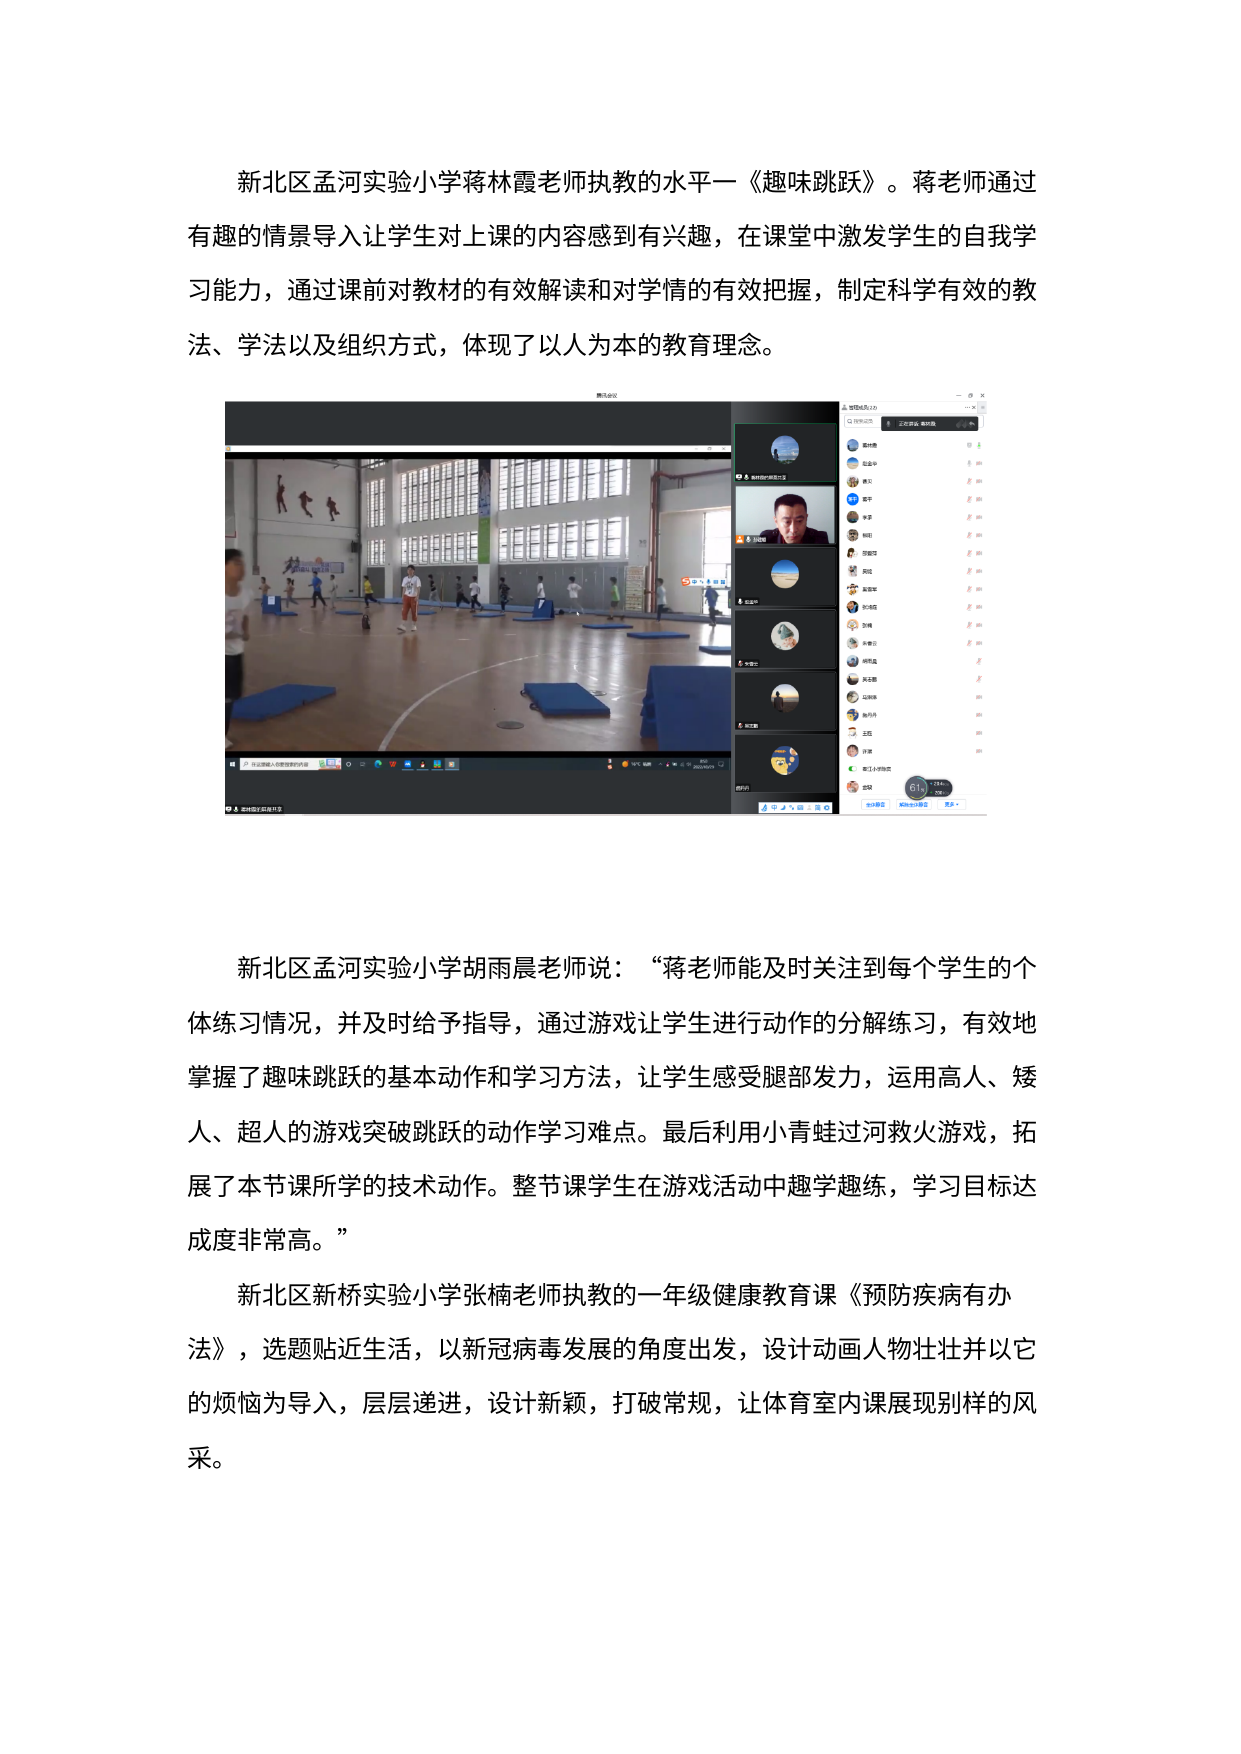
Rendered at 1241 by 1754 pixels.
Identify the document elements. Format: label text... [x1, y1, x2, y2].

picture [225, 389, 987, 816]
text 新北区新桥实验小学张楠老师执教的一年级健康教育课《预防疾病有办法》，选题贴近生活，以新冠病毒发展的角度出发，设计动画人物壮壮并以它的烦恼为导入，层层递进，设计新颖，打破常规，让体育室内课展现别样的风采。 [187, 1275, 1053, 1474]
text 新北区孟河实验小学胡雨晨老师说：“蒋老师能及时关注到每个学生的个体练习情况，并及时给予指导，通过游戏让学生进行动作的分解练习，有效地掌握了趣味跳跃的基本动作和学习方法，让学生感受腿部发力，运用高人、矮人、超人的游戏突破跳跃的动作学习难点。最后利用小青蛙过河救火游戏，拓展了本节课所学的技术动作。整节课学生在游戏活动中趣学趣练，学习目标达成度非常高。” [187, 949, 1053, 1257]
text 新北区孟河实验小学蒋林霞老师执教的水平一《趣味跳跃》。蒋老师通过有趣的情景导入让学生对上课的内容感到有兴趣，在课堂中激发学生的自我学习能力，通过课前对教材的有效解读和对学情的有效把握，制定科学有效的教法、学法以及组织方式，体现了以人为本的教育理念。 [187, 162, 1053, 361]
